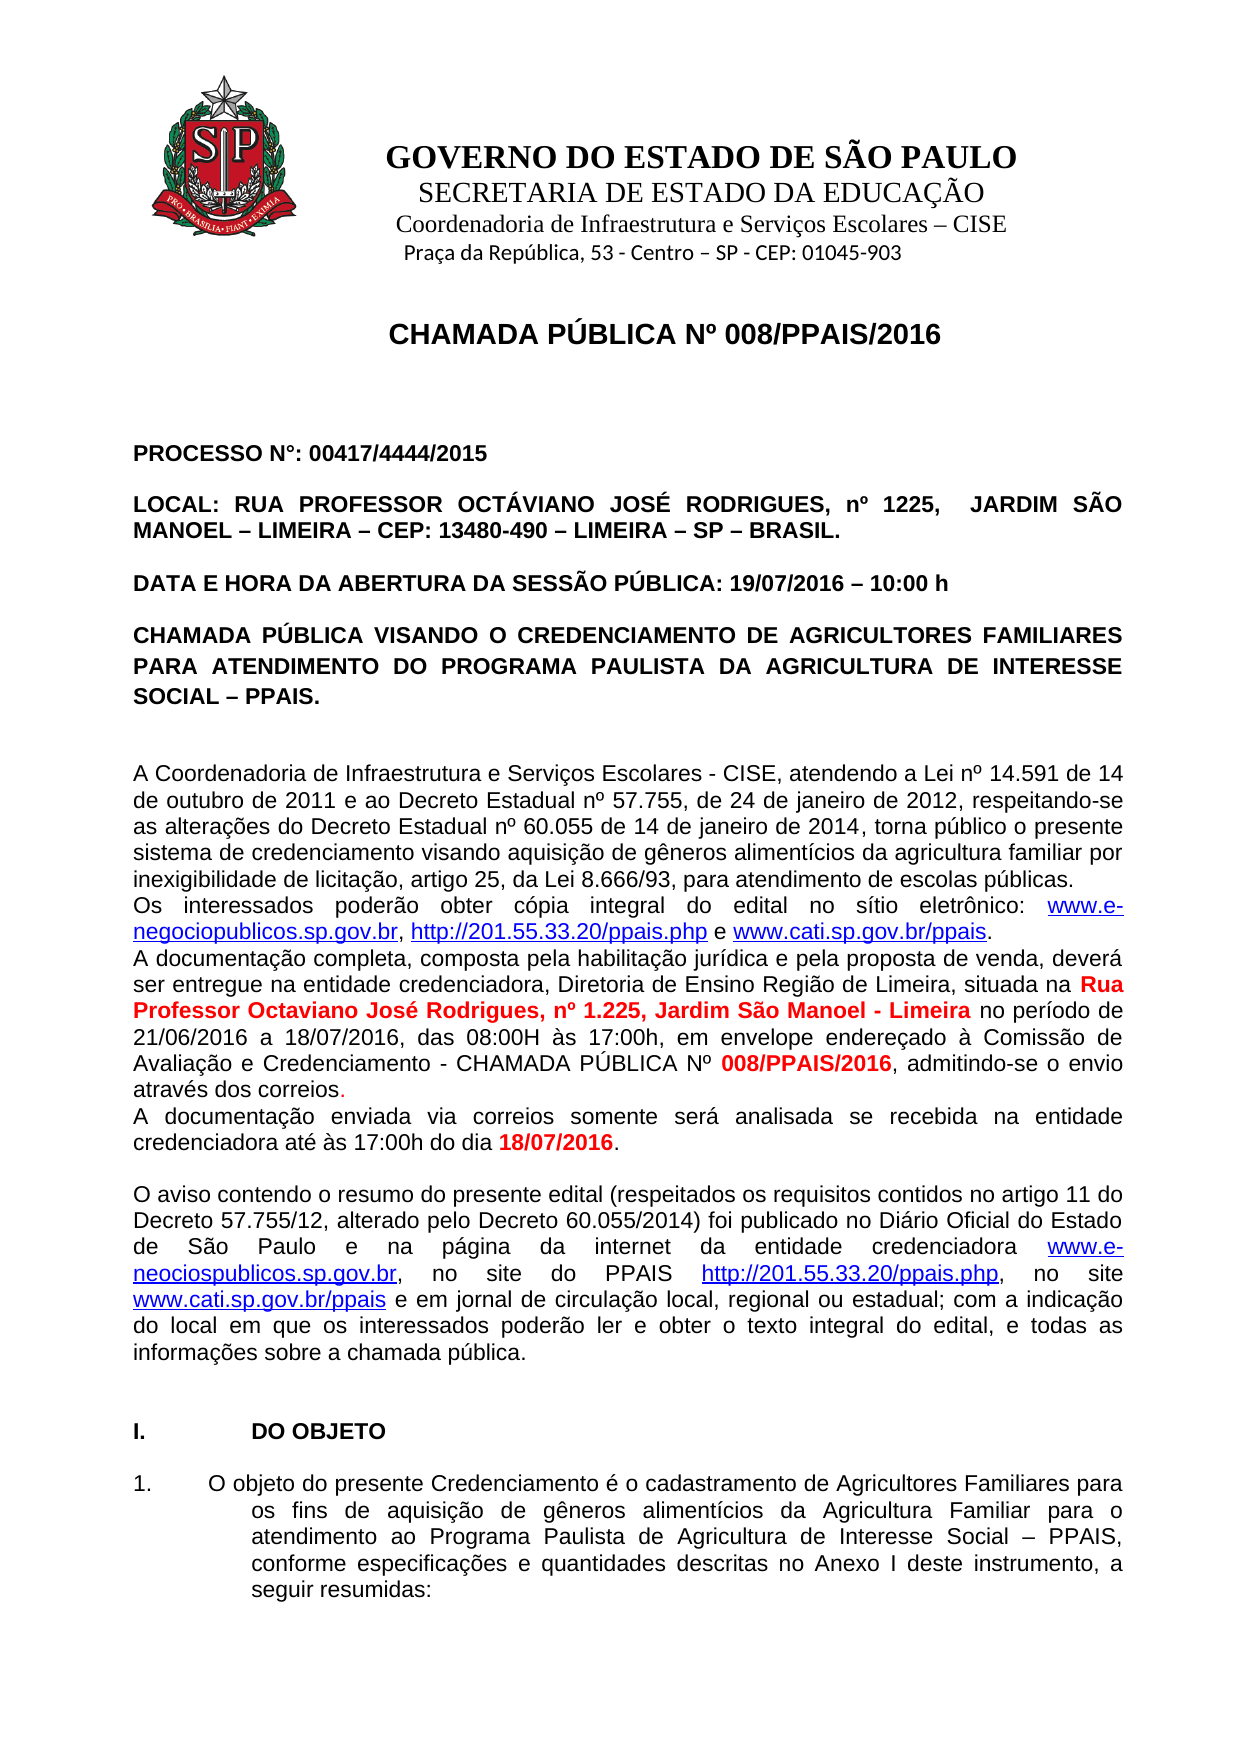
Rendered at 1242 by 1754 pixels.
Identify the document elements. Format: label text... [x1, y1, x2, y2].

text A documentação enviada via correios somente será analisada se recebida na entidade credenciadora até às 17:00h do dia 18/07/2016. [133, 1103, 1123, 1156]
text DATA E HORA DA ABERTURA DA SESSÃO PÚBLICA: 19/07/2016 – 10:00 h [133, 570, 1123, 596]
text Os interessados poderão obter cópia integral do edital no sítio eletrônico: www.e-negociopublicos.sp.gov.br, http://201.55.33.20/ppais.php e www.cati.sp.gov.br/ppais. [133, 892, 1123, 945]
list O objeto do presente Credenciamento é o cadastramento de Agricultores Familiares para os fins de aquisição de gêneros alimentícios da Agricultura Familiar para o atendimento ao Programa Paulista de Agricultura de Interesse Social – PPAIS, conforme especificações e quantidades descritas no Anexo I deste instrumento, a seguir resumidas: [133, 1470, 1123, 1602]
list DO OBJETO [133, 1418, 1123, 1444]
text CHAMADA PÚBLICA VISANDO O CREDENCIAMENTO DE AGRICULTORES FAMILIARES PARA ATENDIMENTO DO PROGRAMA PAULISTA DA AGRICULTURA DE INTERESSE SOCIAL – PPAIS. [133, 622, 1123, 709]
text CHAMADA PÚBLICA Nº 008/PPAIS/2016 [133, 317, 1123, 351]
text O aviso contendo o resumo do presente edital (respeitados os requisitos contidos no artigo 11 do Decreto 57.755/12, alterado pelo Decreto 60.055/2014) foi publicado no Diário Oficial do Estado de São Paulo e na página da internet da entidade credenciadora www.e-neociospublicos.sp.gov.br, no site do PPAIS http://201.55.33.20/ppais.php, no site www.cati.sp.gov.br/ppais e em jornal de circulação local, regional ou estadual; com a indicação do local em que os interessados poderão ler e obter o texto integral do edital, e todas as informações sobre a chamada pública. [133, 1181, 1123, 1365]
text A Coordenadoria de Infraestrutura e Serviços Escolares - CISE, atendendo a Lei nº 14.591 de 14 de outubro de 2011 e ao Decreto Estadual nº 57.755, de 24 de janeiro de 2012, respeitando-se as alterações do Decreto Estadual nº 60.055 de 14 de janeiro de 2014, torna público o presente sistema de credenciamento visando aquisição de gêneros alimentícios da agricultura familiar por inexigibilidade de licitação, artigo 25, da Lei 8.666/93, para atendimento de escolas públicas. [133, 760, 1123, 892]
picture [140, 75, 306, 240]
text A documentação completa, composta pela habilitação jurídica e pela proposta de venda, deverá ser entregue na entidade credenciadora, Diretoria de Ensino Região de Limeira, situada na Rua Professor Octaviano José Rodrigues, nº 1.225, Jardim São Manoel - Limeira no período de 21/06/2016 a 18/07/2016, das 08:00H às 17:00h, em envelope endereçado à Comissão de Avaliação e Credenciamento - CHAMADA PÚBLICA Nº 008/PPAIS/2016, admitindo-se o envio através dos correios. [133, 945, 1123, 1103]
text LOCAL: RUA PROFESSOR OCTÁVIANO JOSÉ RODRIGUES, nº 1225, JARDIM SÃO MANOEL – LIMEIRA – CEP: 13480-490 – LIMEIRA – SP – BRASIL. [133, 491, 1123, 543]
text PROCESSO N°: 00417/4444/2015 [133, 439, 1123, 466]
